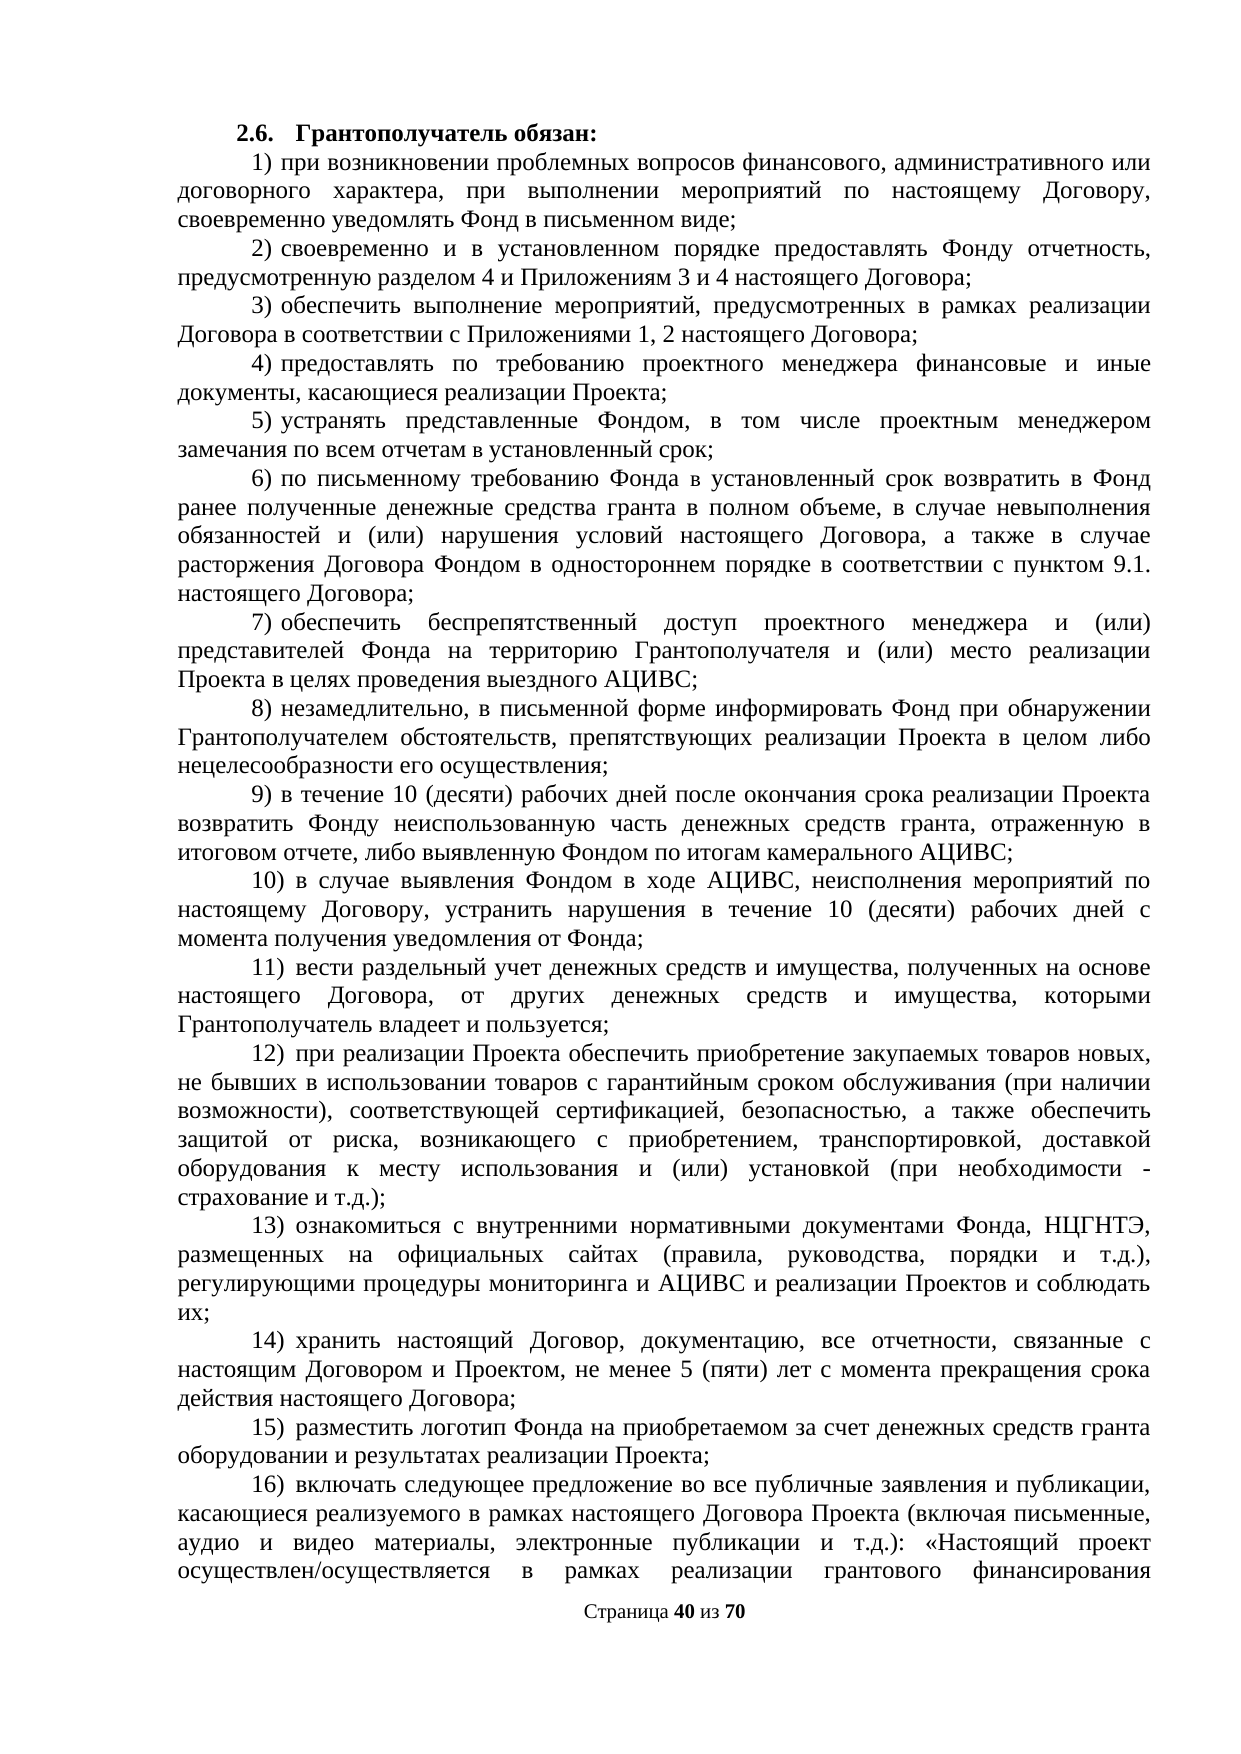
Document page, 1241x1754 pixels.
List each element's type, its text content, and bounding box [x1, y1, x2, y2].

list устранять представленные Фондом, в том числе проектным менеджером замечания по всем отчетам в установленный срок; [177, 406, 1152, 463]
list ознакомиться с внутренними нормативными документами Фонда, НЦГНТЭ, размещенных на официальных сайтах (правила, руководства, порядки и т.д.), регулирующими процедуры мониторинга и АЦИВС и реализации Проектов и соблюдать их; [177, 1211, 1152, 1326]
list по письменному требованию Фонда в установленный срок возвратить в Фонд ранее полученные денежные средства гранта в полном объеме, в случае невыполнения обязанностей и (или) нарушения условий настоящего Договора, а также в случае расторжения Договора Фондом в одностороннем порядке в соответствии с пунктом 9.1. настоящего Договора; [177, 463, 1152, 607]
list при возникновении проблемных вопросов финансового, административного или договорного характера, при выполнении мероприятий по настоящему Договору, своевременно уведомлять Фонд в письменном виде; [177, 147, 1152, 233]
list своевременно и в установленном порядке предоставлять Фонду отчетность, предусмотренную разделом 4 и Приложениям 3 и 4 настоящего Договора; [177, 233, 1152, 291]
list незамедлительно, в письменной форме информировать Фонд при обнаружении Грантополучателем обстоятельств, препятствующих реализации Проекта в целом либо нецелесообразности его осуществления; [177, 693, 1152, 779]
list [177, 1469, 1152, 1584]
list хранить настоящий Договор, документацию, все отчетности, связанные с настоящим Договором и Проектом, не менее 5 (пяти) лет с момента прекращения срока действия настоящего Договора; [177, 1326, 1152, 1412]
list обеспечить выполнение мероприятий, предусмотренных в рамках реализации Договора в соответствии с Приложениями 1, 2 настоящего Договора; [177, 291, 1152, 348]
list при реализации Проекта обеспечить приобретение закупаемых товаров новых, не бывших в использовании товаров с гарантийным сроком обслуживания (при наличии возможности), соответствующей сертификацией, безопасностью, а также обеспечить защитой от риска, возникающего с приобретением, транспортировкой, доставкой оборудования к месту использования и (или) установкой (при необходимости - страхование и т.д.); [177, 1038, 1152, 1211]
list в течение 10 (десяти) рабочих дней после окончания срока реализации Проекта возвратить Фонду неиспользованную часть денежных средств гранта, отраженную в итоговом отчете, либо выявленную Фондом по итогам камерального АЦИВС; [177, 779, 1152, 866]
list предоставлять по требованию проектного менеджера финансовые и иные документы, касающиеся реализации Проекта; [177, 348, 1152, 406]
list в случае выявления Фондом в ходе АЦИВС, неисполнения мероприятий по настоящему Договору, устранить нарушения в течение 10 (десяти) рабочих дней с момента получения уведомления от Фонда; [177, 866, 1152, 952]
list Грантополучатель обязан: [236, 118, 1152, 147]
list вести раздельный учет денежных средств и имущества, полученных на основе настоящего Договора, от других денежных средств и имущества, которыми Грантополучатель владеет и пользуется; [177, 952, 1152, 1038]
list обеспечить беспрепятственный доступ проектного менеджера и (или) представителей Фонда на территорию Грантополучателя и (или) место реализации Проекта в целях проведения выездного АЦИВС; [177, 607, 1152, 693]
list разместить логотип Фонда на приобретаемом за счет денежных средств гранта оборудовании и результатах реализации Проекта; [177, 1412, 1152, 1469]
